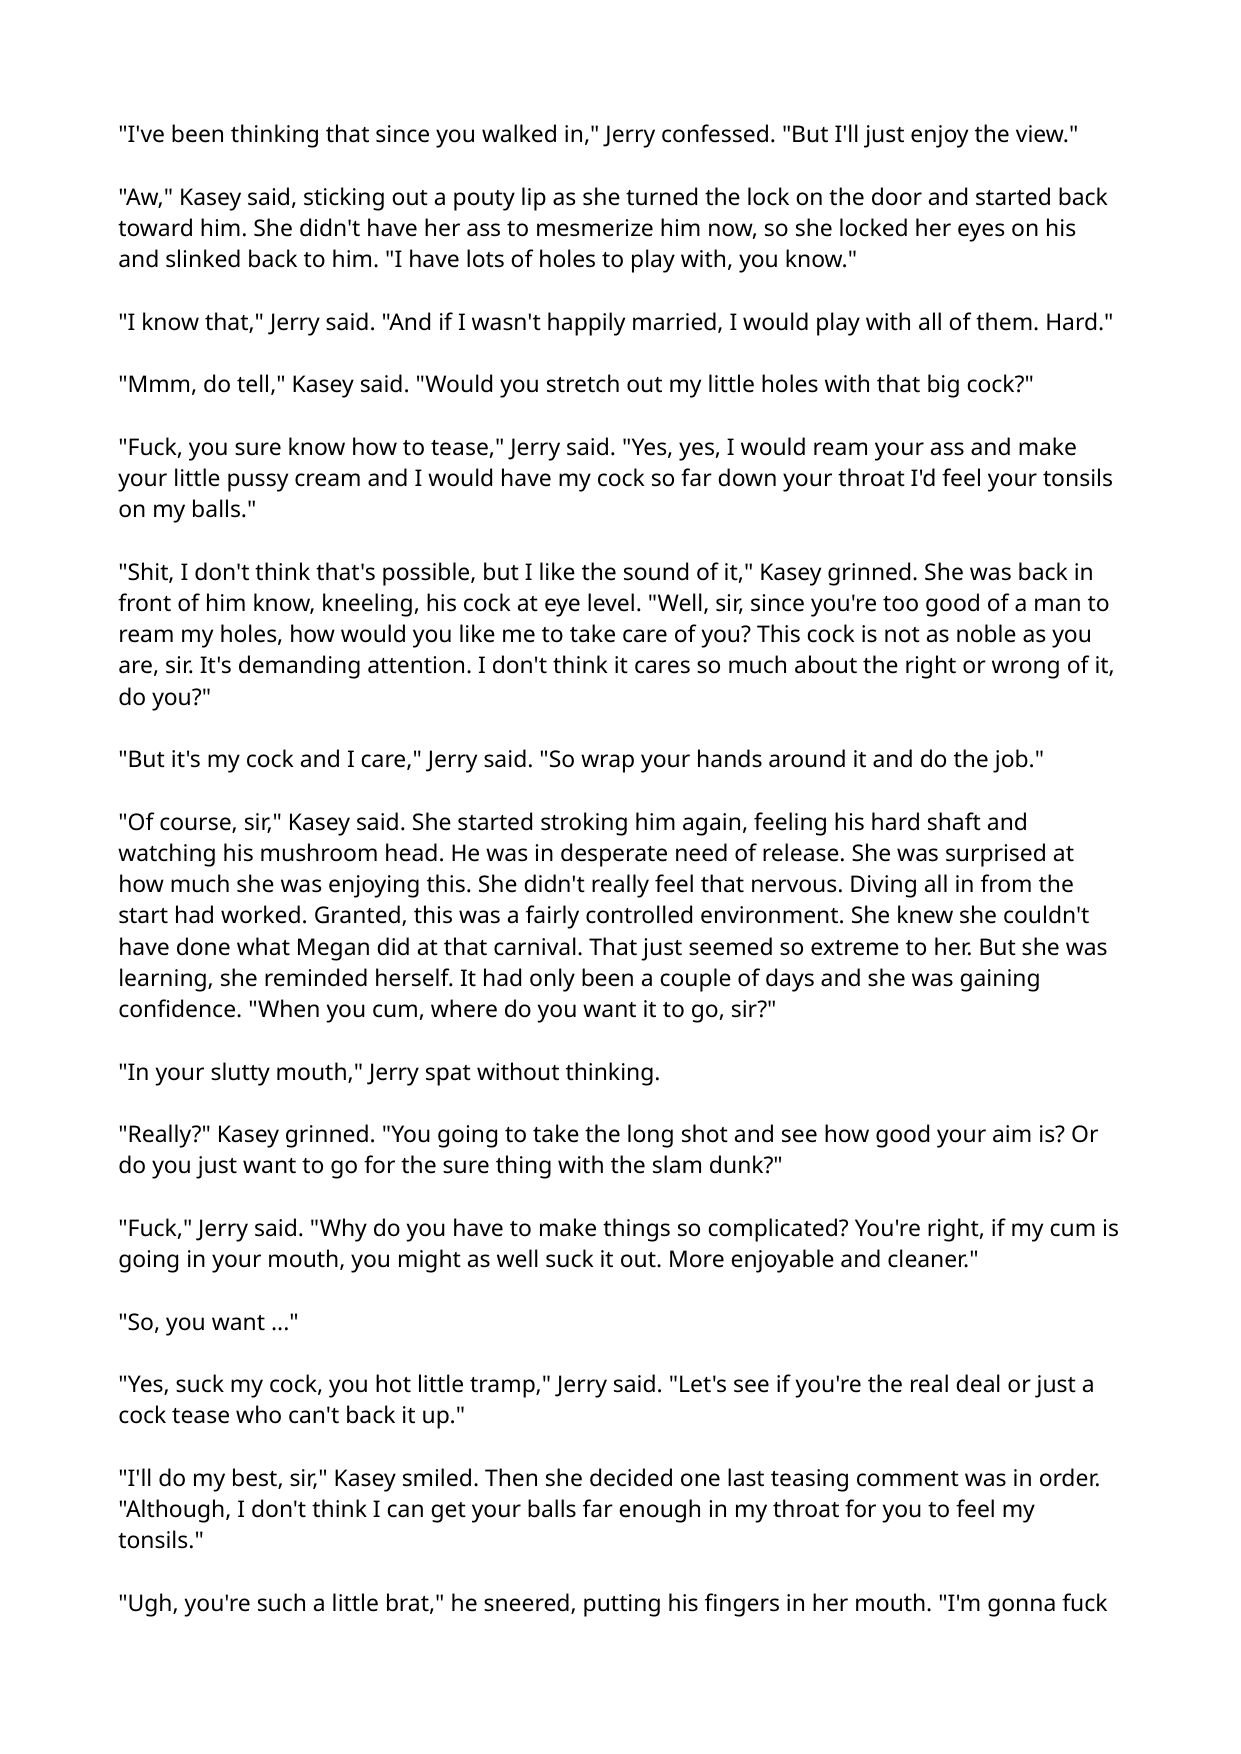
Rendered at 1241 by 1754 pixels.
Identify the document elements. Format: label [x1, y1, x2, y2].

text [118, 118, 1122, 1618]
